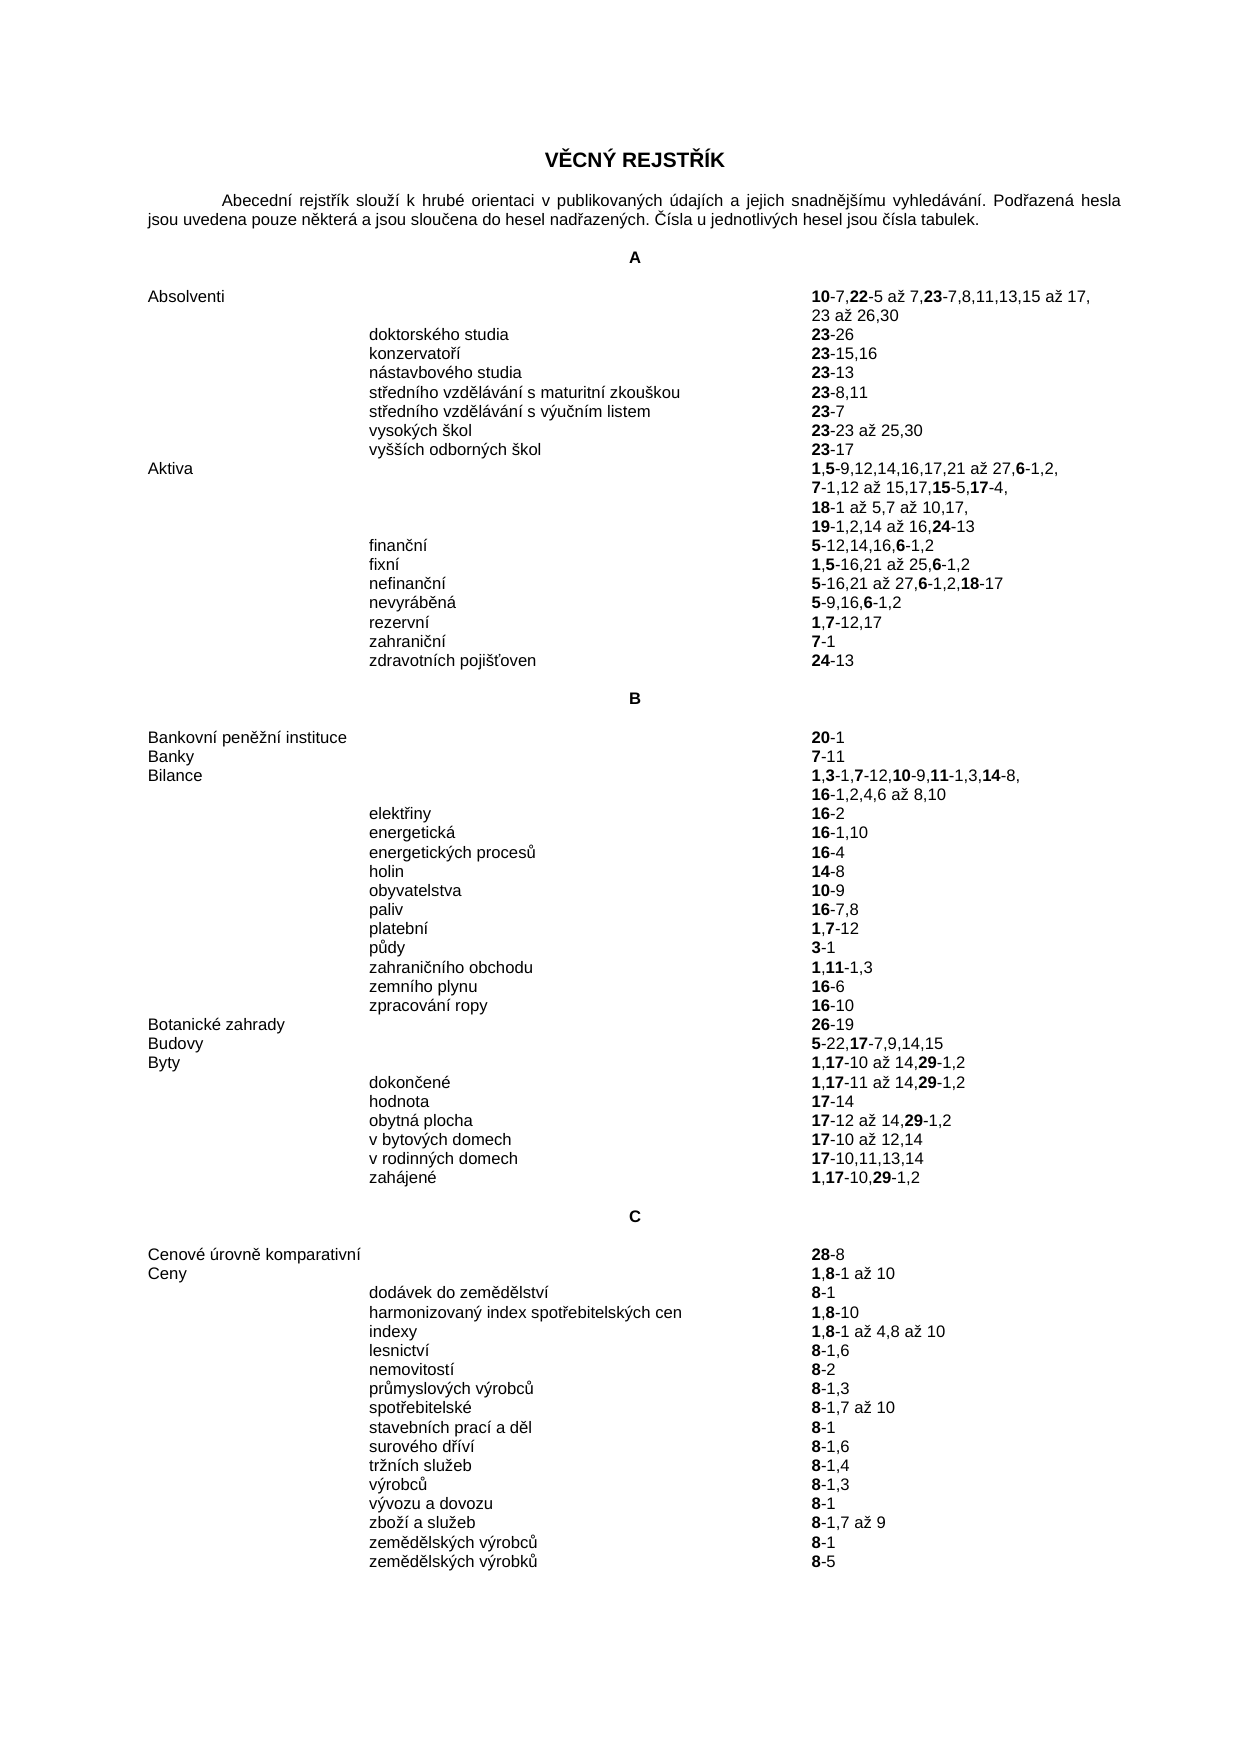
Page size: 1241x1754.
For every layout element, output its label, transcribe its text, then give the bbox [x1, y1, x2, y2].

text indexy 1,8-1 až 4,8 až 10 [148, 1322, 1122, 1341]
text zahájené 1,17-10,29-1,2 [148, 1168, 1122, 1187]
text nástavbového studia 23-13 [148, 363, 1122, 382]
text dokončené 1,17-11 až 14,29-1,2 [148, 1072, 1122, 1092]
text doktorského studia 23-26 [148, 325, 1122, 344]
text konzervatoří 23-15,16 [295, 344, 1122, 363]
text stavebních prací a děl 8-1 [148, 1417, 1122, 1437]
text v rodinných domech 17-10,11,13,14 [148, 1149, 1122, 1168]
text holin 14-8 [295, 862, 1122, 881]
text VĚCNÝ REJSTŘÍK [148, 148, 1122, 172]
text hodnota 17-14 [148, 1092, 1122, 1111]
text 19-1,2,14 až 16,24-13 [811, 517, 1122, 536]
text Abecední rejstřík slouží k hrubé orientaci v publikovaných údajích a jejich snadnějšímu vyhledávání. Podřazená hesla jsou uvedena pouze některá a jsou sloučena do hesel nadřazených. Čísla u jednotlivých hesel jsou čísla tabulek. [148, 191, 1122, 229]
text vysokých škol 23-23 až 25,30 [148, 421, 1122, 440]
text zboží a služeb 8-1,7 až 9 [148, 1513, 1122, 1532]
text Botanické zahrady 26-19 [148, 1015, 1122, 1034]
text zemního plynu 16-6 [148, 977, 1122, 996]
text energetická 16-1,10 [148, 823, 1122, 842]
text Cenové úrovně komparativní 28-8 [148, 1245, 1122, 1264]
text surového dříví 8-1,6 [148, 1437, 1122, 1456]
text elektřiny 16-2 [148, 804, 1122, 823]
text 18-1 až 5,7 až 10,17, [811, 497, 1122, 517]
text zahraničního obchodu 1,11-1,3 [148, 957, 1122, 977]
text A [148, 248, 1122, 267]
text platební 1,7-12 [148, 919, 1122, 938]
text fixní 1,5-16,21 až 25,6-1,2 [148, 555, 1122, 574]
text 7-1,12 až 15,17,15-5,17-4, [811, 478, 1122, 497]
text C [148, 1207, 1122, 1226]
text Banky 7-11 [148, 747, 1122, 766]
text obytná plocha 17-12 až 14,29-1,2 [148, 1111, 1122, 1130]
text 23 až 26,30 [148, 306, 1122, 325]
text v bytových domech 17-10 až 12,14 [148, 1130, 1122, 1149]
text středního vzdělávání s výučním listem 23-7 [148, 402, 1122, 421]
text vyšších odborných škol 23-17 [148, 440, 1122, 459]
text finanční 5-12,14,16,6-1,2 [148, 536, 1122, 555]
text lesnictví 8-1,6 [148, 1341, 1122, 1360]
text zemědělských výrobků 8-5 [148, 1552, 1122, 1571]
text Bankovní peněžní instituce 20-1 [148, 727, 1122, 747]
text vývozu a dovozu 8-1 [148, 1494, 1122, 1513]
text zahraniční 7-1 [148, 632, 1122, 651]
text Bilance 1,3-1,7-12,10-9,11-1,3,14-8, [148, 766, 1122, 785]
text nefinanční 5-16,21 až 27,6-1,2,18-17 [148, 574, 1122, 593]
text tržních služeb 8-1,4 [148, 1456, 1122, 1475]
text výrobců 8-1,3 [148, 1475, 1122, 1494]
text 16-1,2,4,6 až 8,10 [738, 785, 1122, 804]
text půdy 3-1 [148, 938, 1122, 957]
text obyvatelstva 10-9 [148, 881, 1122, 900]
text energetických procesů 16-4 [148, 842, 1122, 862]
text nevyráběná 5-9,16,6-1,2 [148, 593, 1122, 612]
text Aktiva 1,5-9,12,14,16,17,21 až 27,6-1,2, [148, 459, 1122, 478]
text středního vzdělávání s maturitní zkouškou 23-8,11 [148, 382, 1122, 402]
text zemědělských výrobců 8-1 [148, 1532, 1122, 1552]
text harmonizovaný index spotřebitelských cen 1,8-10 [148, 1302, 1122, 1322]
text Budovy 5-22,17-7,9,14,15 [148, 1034, 1122, 1053]
text zdravotních pojišťoven 24-13 [148, 651, 1122, 670]
text spotřebitelské 8-1,7 až 10 [148, 1398, 1122, 1417]
text dodávek do zemědělství 8-1 [148, 1283, 1122, 1302]
text Absolventi 10-7,22-5 až 7,23-7,8,11,13,15 až 17, [148, 287, 1122, 306]
text nemovitostí 8-2 [148, 1360, 1122, 1379]
text zpracování ropy 16-10 [148, 996, 1122, 1015]
text paliv 16-7,8 [148, 900, 1122, 919]
text Byty 1,17-10 až 14,29-1,2 [148, 1053, 1122, 1072]
text B [148, 689, 1122, 708]
text průmyslových výrobců 8-1,3 [148, 1379, 1122, 1398]
text Ceny 1,8-1 až 10 [148, 1264, 1122, 1283]
text rezervní 1,7-12,17 [148, 612, 1122, 632]
